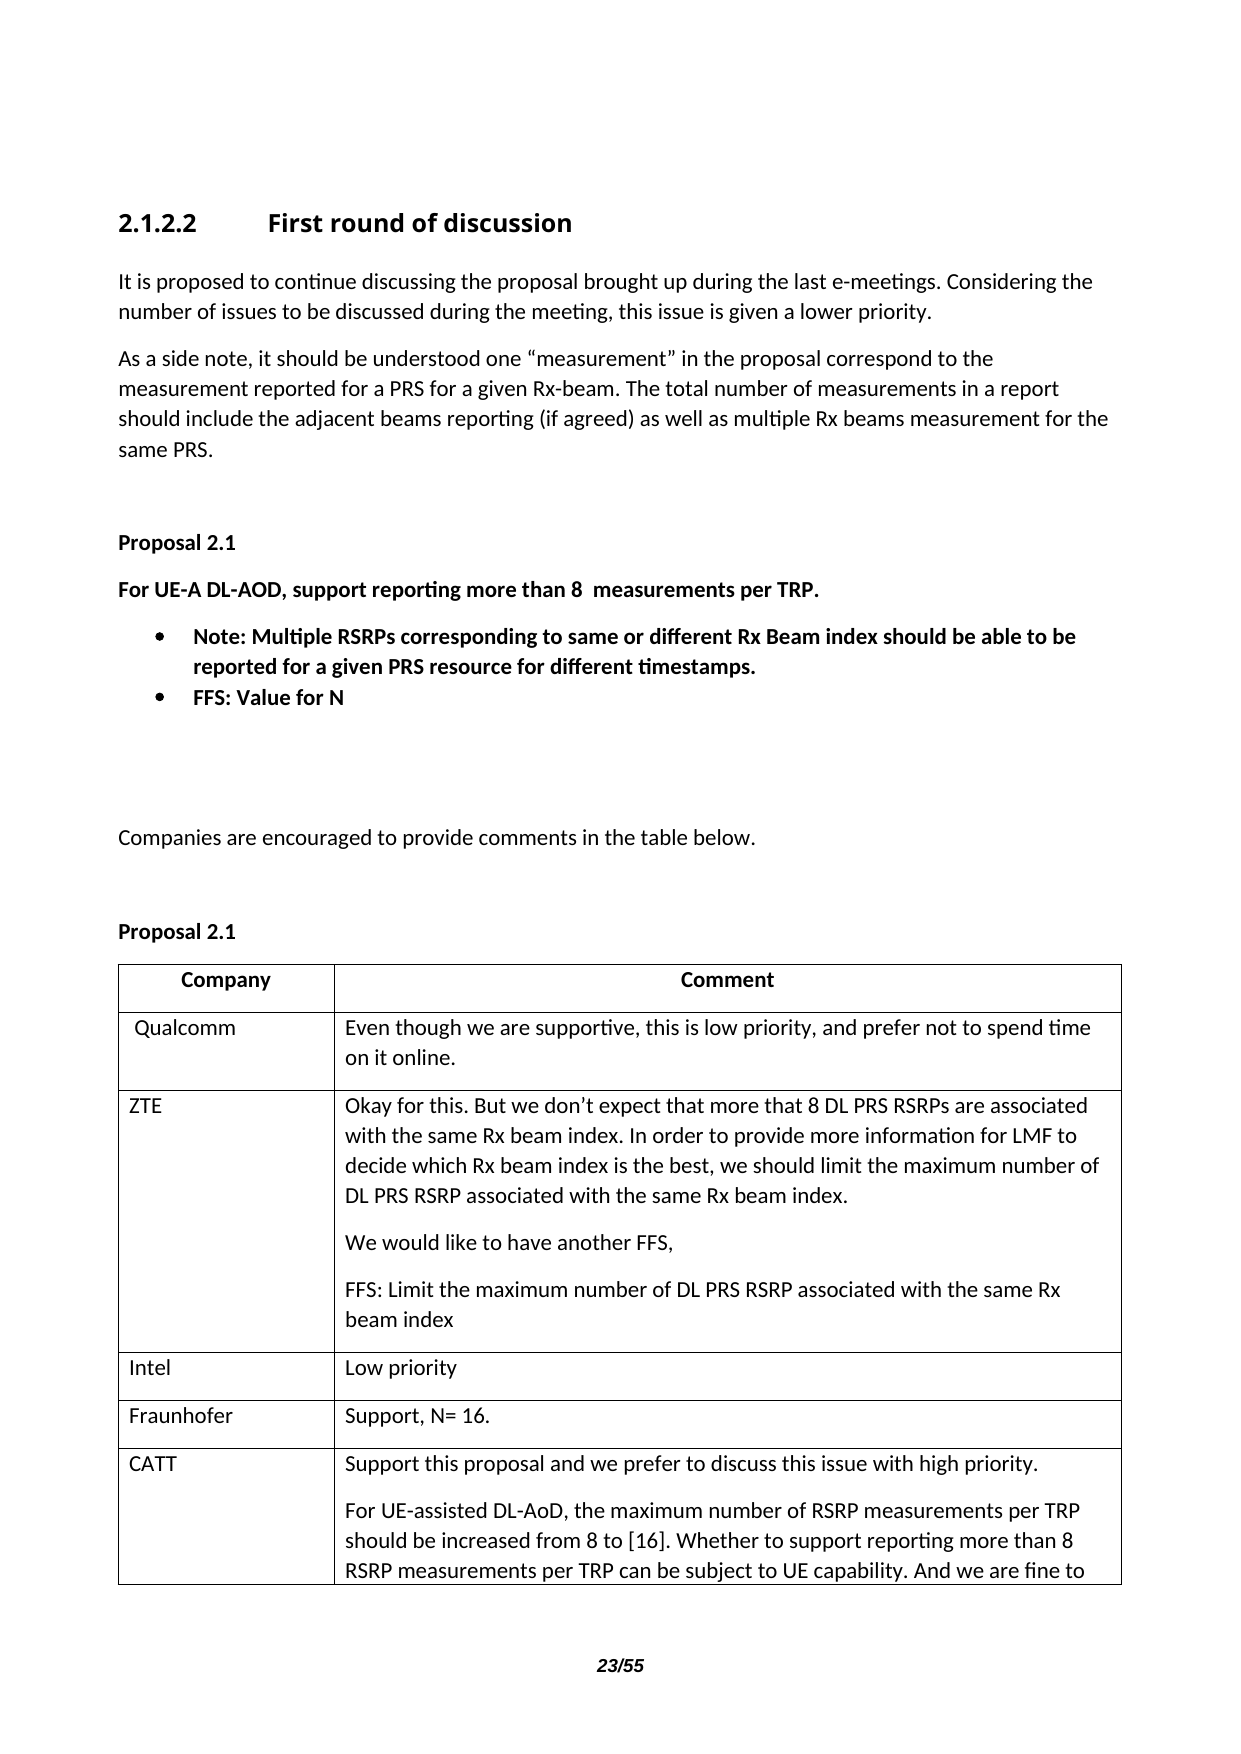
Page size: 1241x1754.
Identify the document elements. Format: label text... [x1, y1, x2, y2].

table_cell Intel [119, 1353, 334, 1400]
text Proposal 2.1 [118, 917, 1122, 945]
table_cell Low priority [335, 1353, 1121, 1400]
table_cell Even though we are supportive, this is low priority, and prefer not to spend time on it online. [335, 1013, 1121, 1090]
table_cell Fraunhofer [119, 1401, 334, 1448]
list FFS: Value for N [156, 683, 1122, 711]
table_cell Support, N= 16. [335, 1401, 1121, 1448]
text Proposal 2.1 [118, 528, 1122, 557]
text For UE-A DL-AOD, support reporting more than 8 measurements per TRP. [118, 575, 1122, 603]
subtitle First round of discussion [118, 206, 1122, 240]
table_header Company [119, 965, 334, 1012]
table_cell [335, 1449, 1121, 1584]
table_cell Qualcomm [119, 1013, 334, 1090]
text As a side note, it should be understood one “measurement” in the proposal correspond to the measurement reported for a PRS for a given Rx-beam. The total number of measurements in a report should include the adjacent beams reporting (if agreed) as well as multiple Rx beams measurement for the same PRS. [118, 344, 1122, 463]
table_cell ZTE [119, 1091, 334, 1352]
list Note: Multiple RSRPs corresponding to same or different Rx Beam index should be able to be reported for a given PRS resource for different timestamps. [156, 622, 1122, 681]
table_cell Okay for this. But we don’t expect that more that 8 DL PRS RSRPs are associated with the same Rx beam index. In order to provide more information for LMF to decide which Rx beam index is the best, we should limit the maximum number of DL PRS RSRP associated with the same Rx beam index. We would like to have another FFS, FFS: Limit the maximum number of DL PRS RSRP associated with the same Rx beam index [335, 1091, 1121, 1352]
table_cell CATT [119, 1449, 334, 1584]
text It is proposed to continue discussing the proposal brought up during the last e-meetings. Considering the number of issues to be discussed during the meeting, this issue is given a lower priority. [118, 267, 1122, 325]
text Companies are encouraged to provide comments in the table below. [118, 823, 1122, 851]
table_header Comment [335, 965, 1121, 1012]
